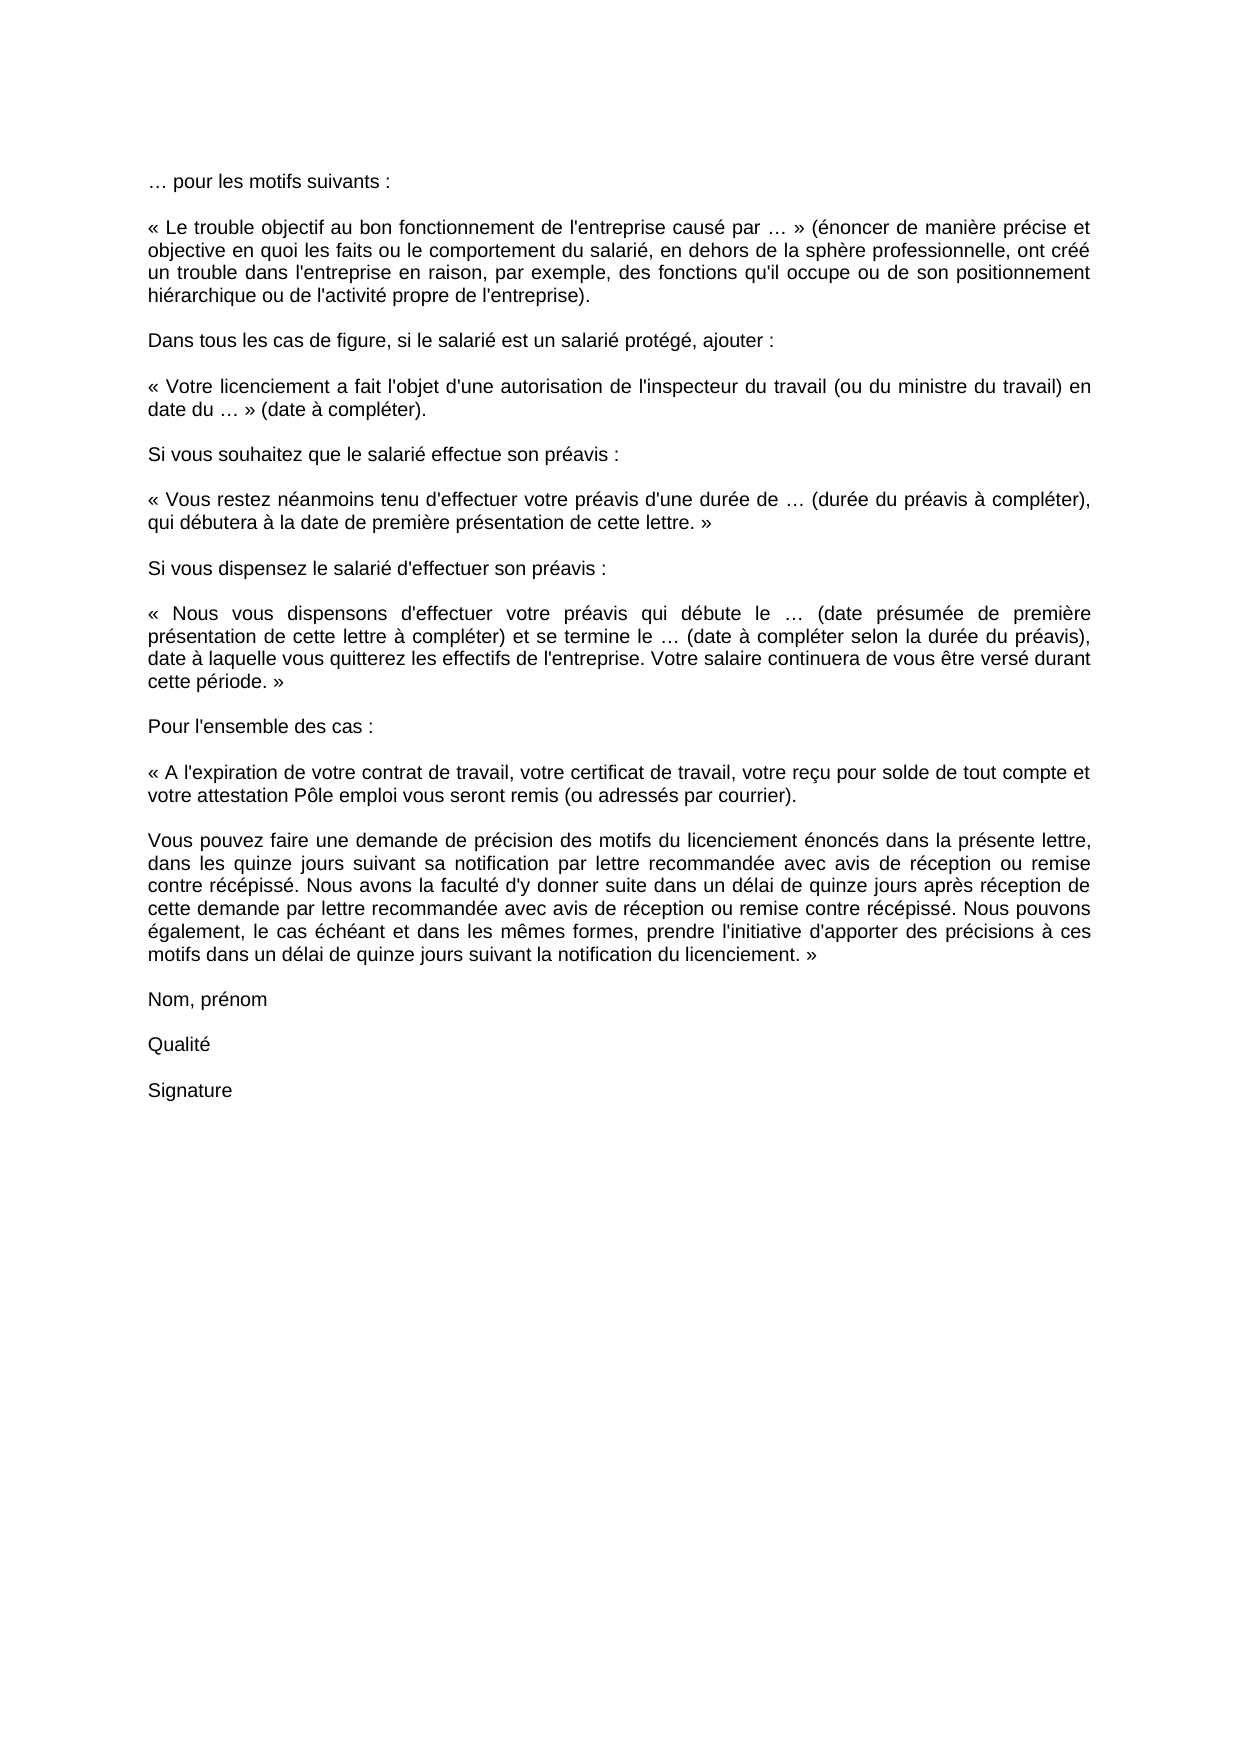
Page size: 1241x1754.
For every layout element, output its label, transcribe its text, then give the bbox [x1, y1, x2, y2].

text Dans tous les cas de figure, si le salarié est un salarié protégé, ajouter : [148, 307, 1093, 352]
text Signature [148, 1056, 1093, 1101]
text Si vous souhaitez que le salarié effectue son préavis : [148, 420, 1093, 466]
text « Nous vous dispensons d'effectuer votre préavis qui débute le … (date présumée de première présentation de cette lettre à compléter) et se termine le … (date à compléter selon la durée du préavis), date à laquelle vous quitterez les effectifs de l'entreprise. Votre salaire continuera de vous être versé durant cette période. » [148, 579, 1093, 693]
text Vous pouvez faire une demande de précision des motifs du licenciement énoncés dans la présente lettre, dans les quinze jours suivant sa notification par lettre recommandée avec avis de réception ou remise contre récépissé. Nous avons la faculté d'y donner suite dans un délai de quinze jours après réception de cette demande par lettre recommandée avec avis de réception ou remise contre récépissé. Nous pouvons également, le cas échéant et dans les mêmes formes, prendre l'initiative d'apporter des précisions à ces motifs dans un délai de quinze jours suivant la notification du licenciement. » [148, 806, 1093, 965]
text « Le trouble objectif au bon fonctionnement de l'entreprise causé par … » (énoncer de manière précise et objective en quoi les faits ou le comportement du salarié, en dehors de la sphère professionnelle, ont créé un trouble dans l'entreprise en raison, par exemple, des fonctions qu'il occupe ou de son positionnement hiérarchique ou de l'activité propre de l'entreprise). [148, 193, 1093, 307]
text « Vous restez néanmoins tenu d'effectuer votre préavis d'une durée de … (durée du préavis à compléter), qui débutera à la date de première présentation de cette lettre. » [148, 466, 1093, 534]
text Si vous dispensez le salarié d'effectuer son préavis : [148, 534, 1093, 579]
text … pour les motifs suivants : [148, 148, 1093, 193]
text Pour l'ensemble des cas : [148, 693, 1093, 738]
text Nom, prénom [148, 965, 1093, 1011]
text « Votre licenciement a fait l'objet d'une autorisation de l'inspecteur du travail (ou du ministre du travail) en date du … » (date à compléter). [148, 352, 1093, 420]
text « A l'expiration de votre contrat de travail, votre certificat de travail, votre reçu pour solde de tout compte et votre attestation Pôle emploi vous seront remis (ou adressés par courrier). [148, 738, 1093, 806]
text Qualité [148, 1011, 1093, 1056]
